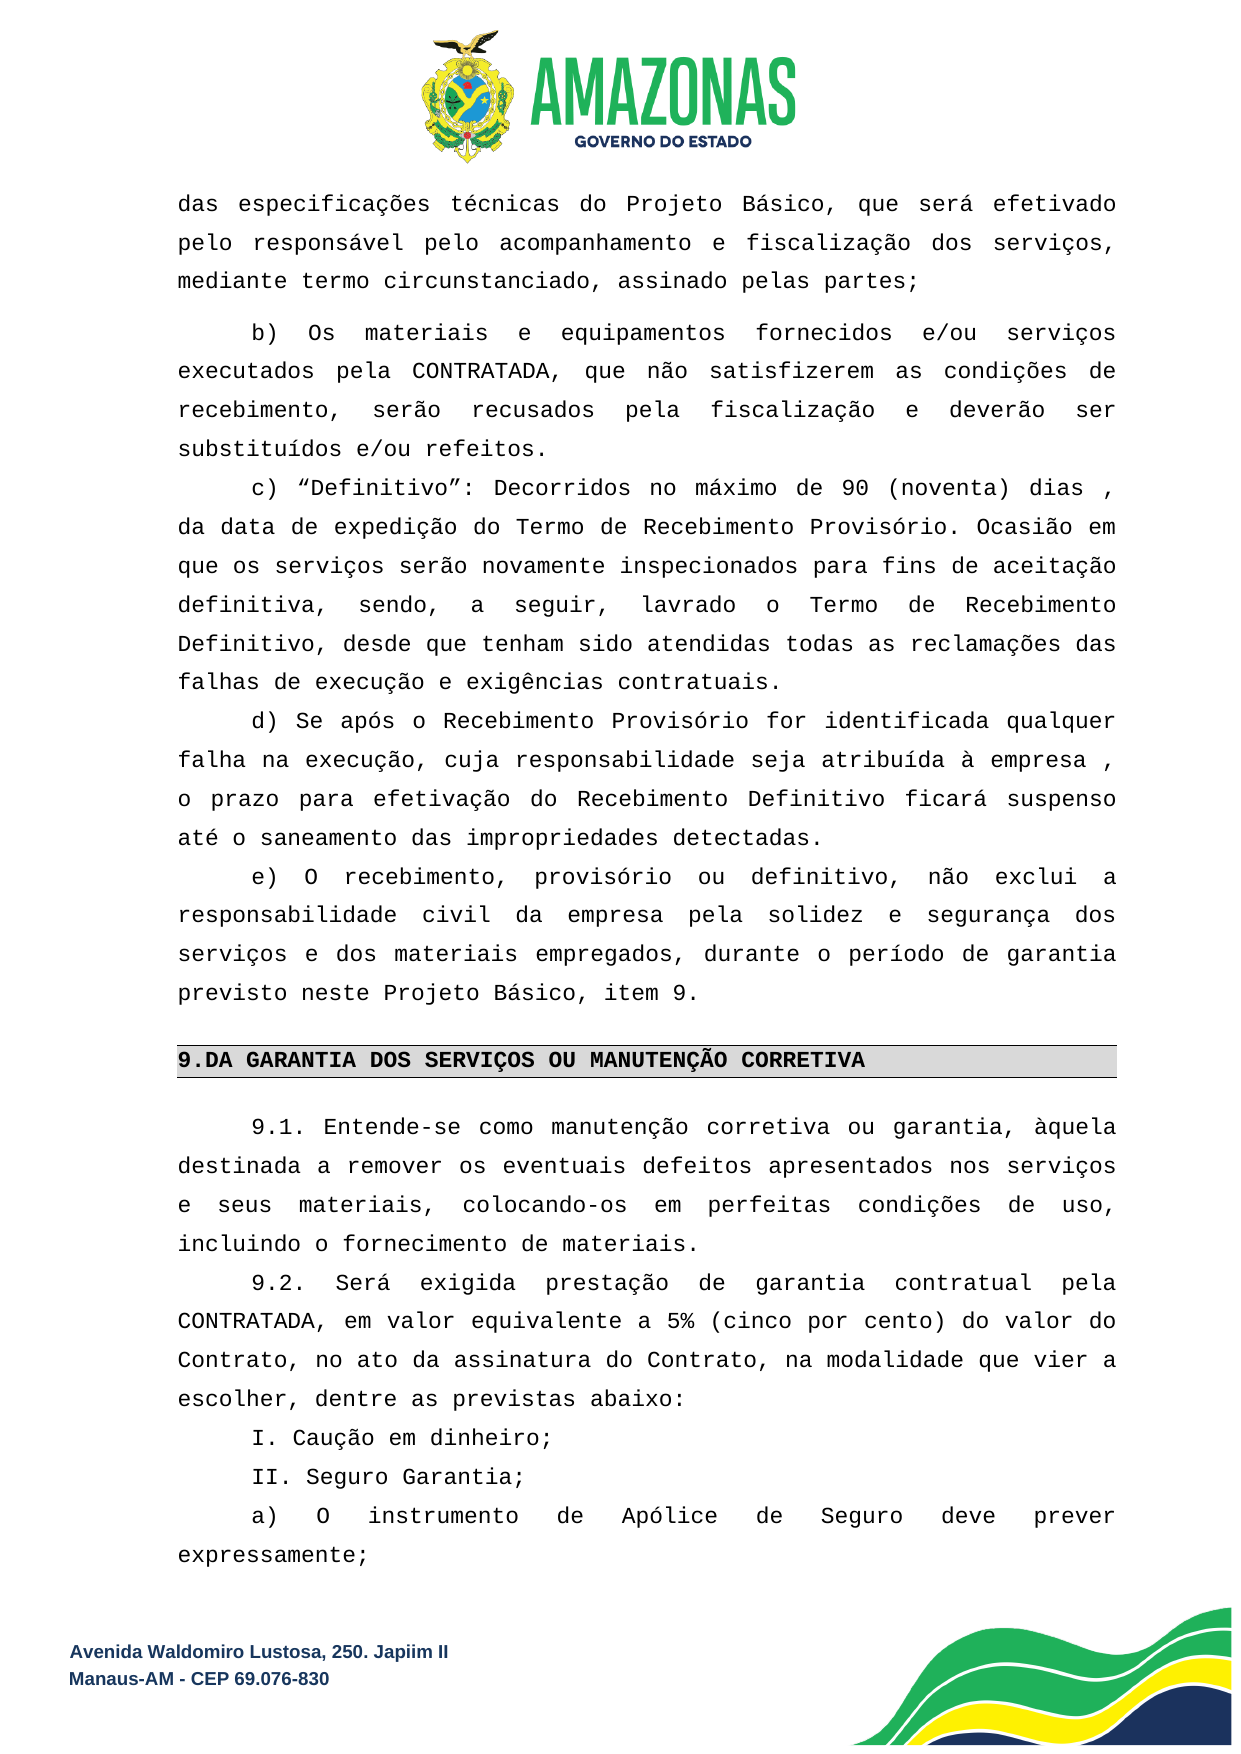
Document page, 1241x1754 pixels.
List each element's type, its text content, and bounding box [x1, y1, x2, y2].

picture [421, 30, 796, 164]
text e) O recebimento, provisório ou definitivo, não exclui a responsabilidade civil da empresa pela solidez e segurança dos serviços e dos materiais empregados, durante o período de garantia previsto neste Projeto Básico, item 9. [177, 865, 1117, 1007]
text 9.2. Será exigida prestação de garantia contratual pela CONTRATADA, em valor equivalente a 5% (cinco por cento) do valor do Contrato, no ato da assinatura do Contrato, na modalidade que vier a escolher, dentre as previstas abaixo: [177, 1271, 1117, 1413]
subtitle 9.DA GARANTIA DOS SERVIÇOS OU MANUTENÇÃO CORRETIVA [177, 1046, 1117, 1077]
text II. Seguro Garantia; [177, 1465, 1117, 1491]
text I. Caução em dinheiro; [177, 1426, 1117, 1452]
text d) Se após o Recebimento Provisório for identificada qualquer falha na execução, cuja responsabilidade seja atribuída à empresa , o prazo para efetivação do Recebimento Definitivo ficará suspenso até o saneamento das impropriedades detectadas. [177, 709, 1117, 852]
text c) “Definitivo”: Decorridos no máximo de 90 (noventa) dias , da data de expedição do Termo de Recebimento Provisório. Ocasião em que os serviços serão novamente inspecionados para fins de aceitação definitiva, sendo, a seguir, lavrado o Termo de Recebimento Definitivo, desde que tenham sido atendidas todas as reclamações das falhas de execução e exigências contratuais. [177, 476, 1117, 697]
text b) Os materiais e equipamentos fornecidos e/ou serviços executados pela CONTRATADA, que não satisfizerem as condições de recebimento, serão recusados pela fiscalização e deverão ser substituídos e/ou refeitos. [177, 321, 1117, 463]
picture [837, 1604, 1232, 1745]
text 9.1. Entende-se como manutenção corretiva ou garantia, àquela destinada a remover os eventuais defeitos apresentados nos serviços e seus materiais, colocando-os em perfeitas condições de uso, incluindo o fornecimento de materiais. [177, 1116, 1117, 1258]
text a) O instrumento de Apólice de Seguro deve prever expressamente; [177, 1504, 1117, 1569]
